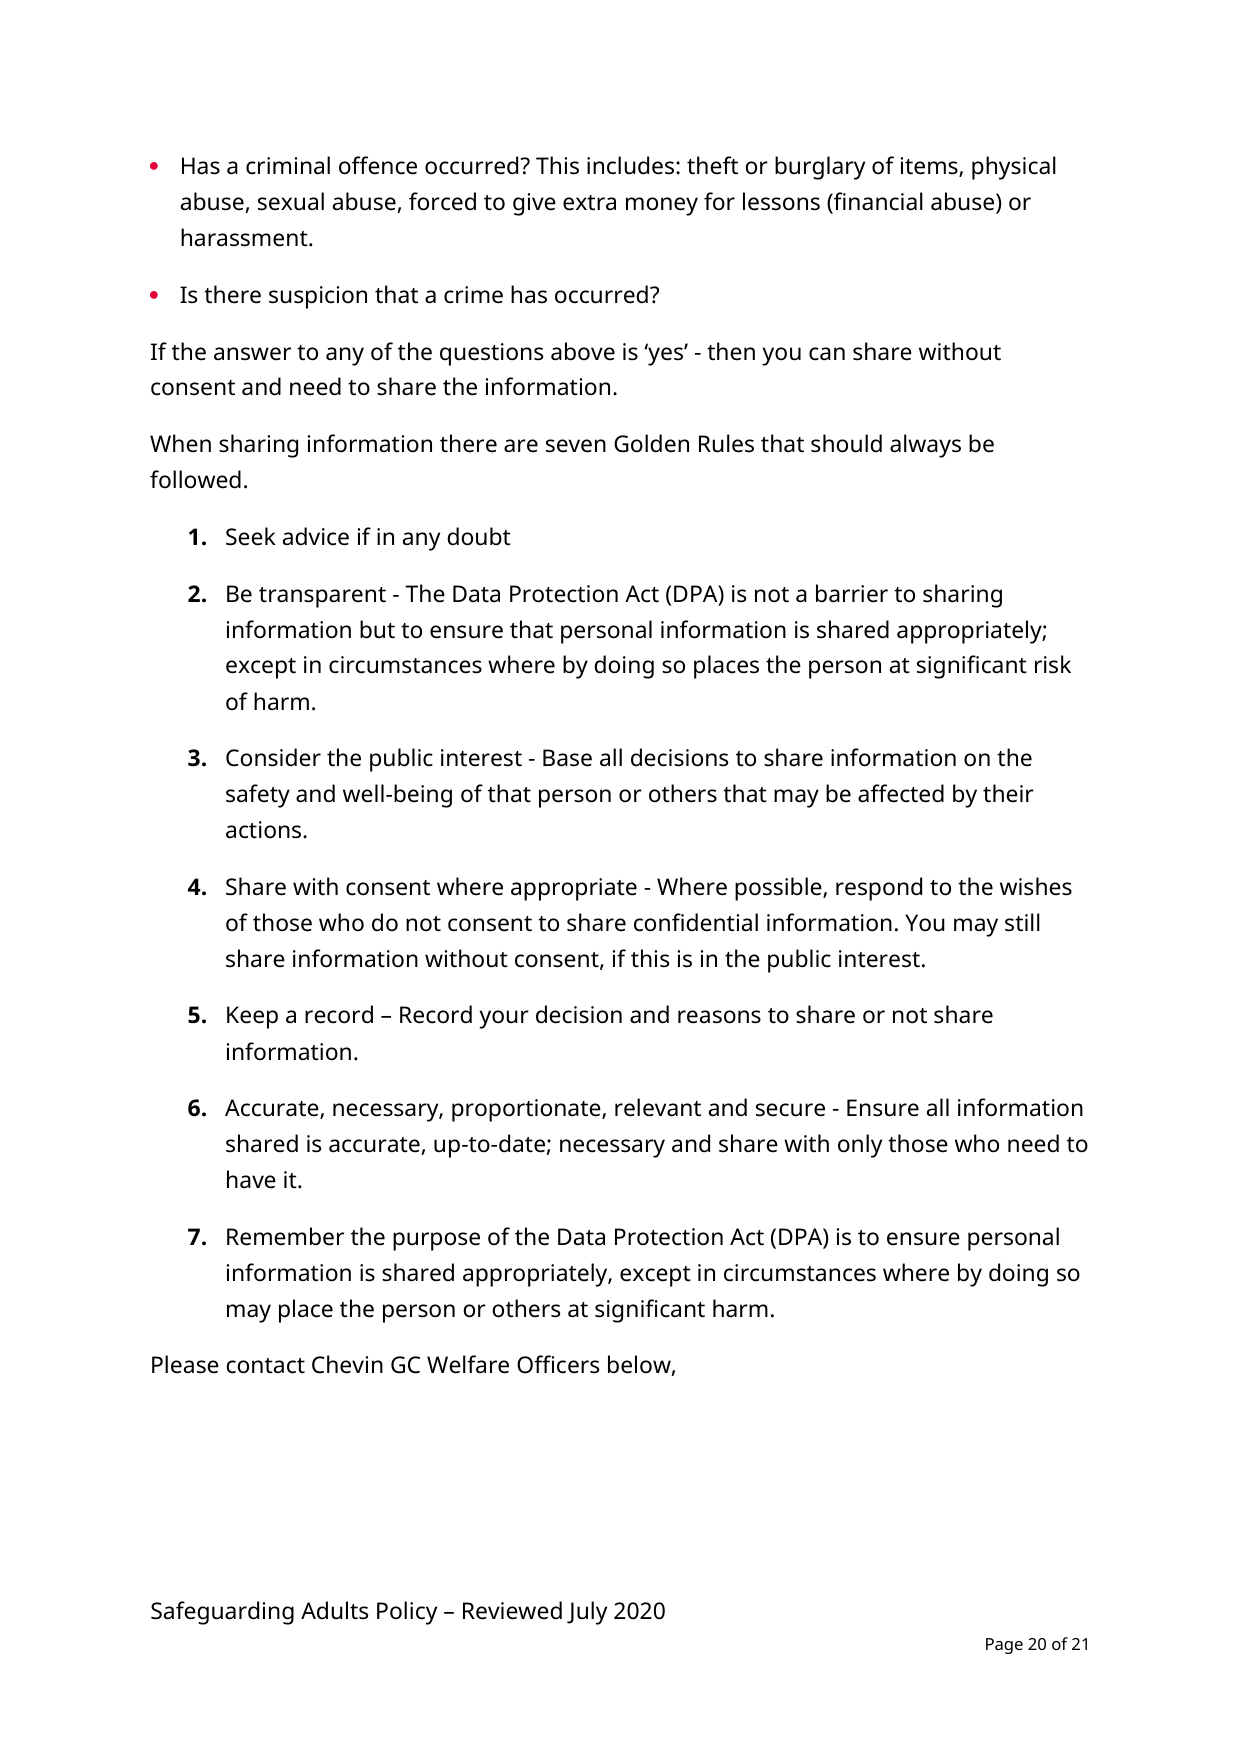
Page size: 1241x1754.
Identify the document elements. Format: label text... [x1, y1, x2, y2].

text When sharing information there are seven Golden Rules that should always be followed. [150, 428, 1090, 495]
list Is there suspicion that a crime has occurred? [150, 279, 1090, 310]
text Please contact Chevin GC Welfare Officers below, [150, 1349, 1090, 1381]
list Be transparent - The Data Protection Act (DPA) is not a barrier to sharing information but to ensure that personal information is shared appropriately; except in circumstances where by doing so places the person at significant risk of harm. [187, 578, 1090, 717]
list Remember the purpose of the Data Protection Act (DPA) is to ensure personal information is shared appropriately, except in circumstances where by doing so may place the person or others at significant harm. [187, 1221, 1090, 1324]
list Keep a record – Record your decision and reasons to share or not share information. [187, 999, 1090, 1067]
list Share with consent where appropriate - Where possible, respond to the wishes of those who do not consent to share confidential information. You may still share information without consent, if this is in the public interest. [187, 871, 1090, 974]
list Accurate, necessary, proportionate, relevant and secure - Ensure all information shared is accurate, up-to-date; necessary and share with only those who need to have it. [187, 1092, 1090, 1195]
text If the answer to any of the questions above is ‘yes’ - then you can share without consent and need to share the information. [150, 335, 1090, 403]
list Consider the public interest - Base all decisions to share information on the safety and well-being of that person or others that may be affected by their actions. [187, 742, 1090, 845]
list Has a criminal offence occurred? This includes: theft or burglary of items, physical abuse, sexual abuse, forced to give extra money for lessons (financial abuse) or harassment. [150, 150, 1090, 253]
list Seek advice if in any doubt [187, 521, 1090, 552]
